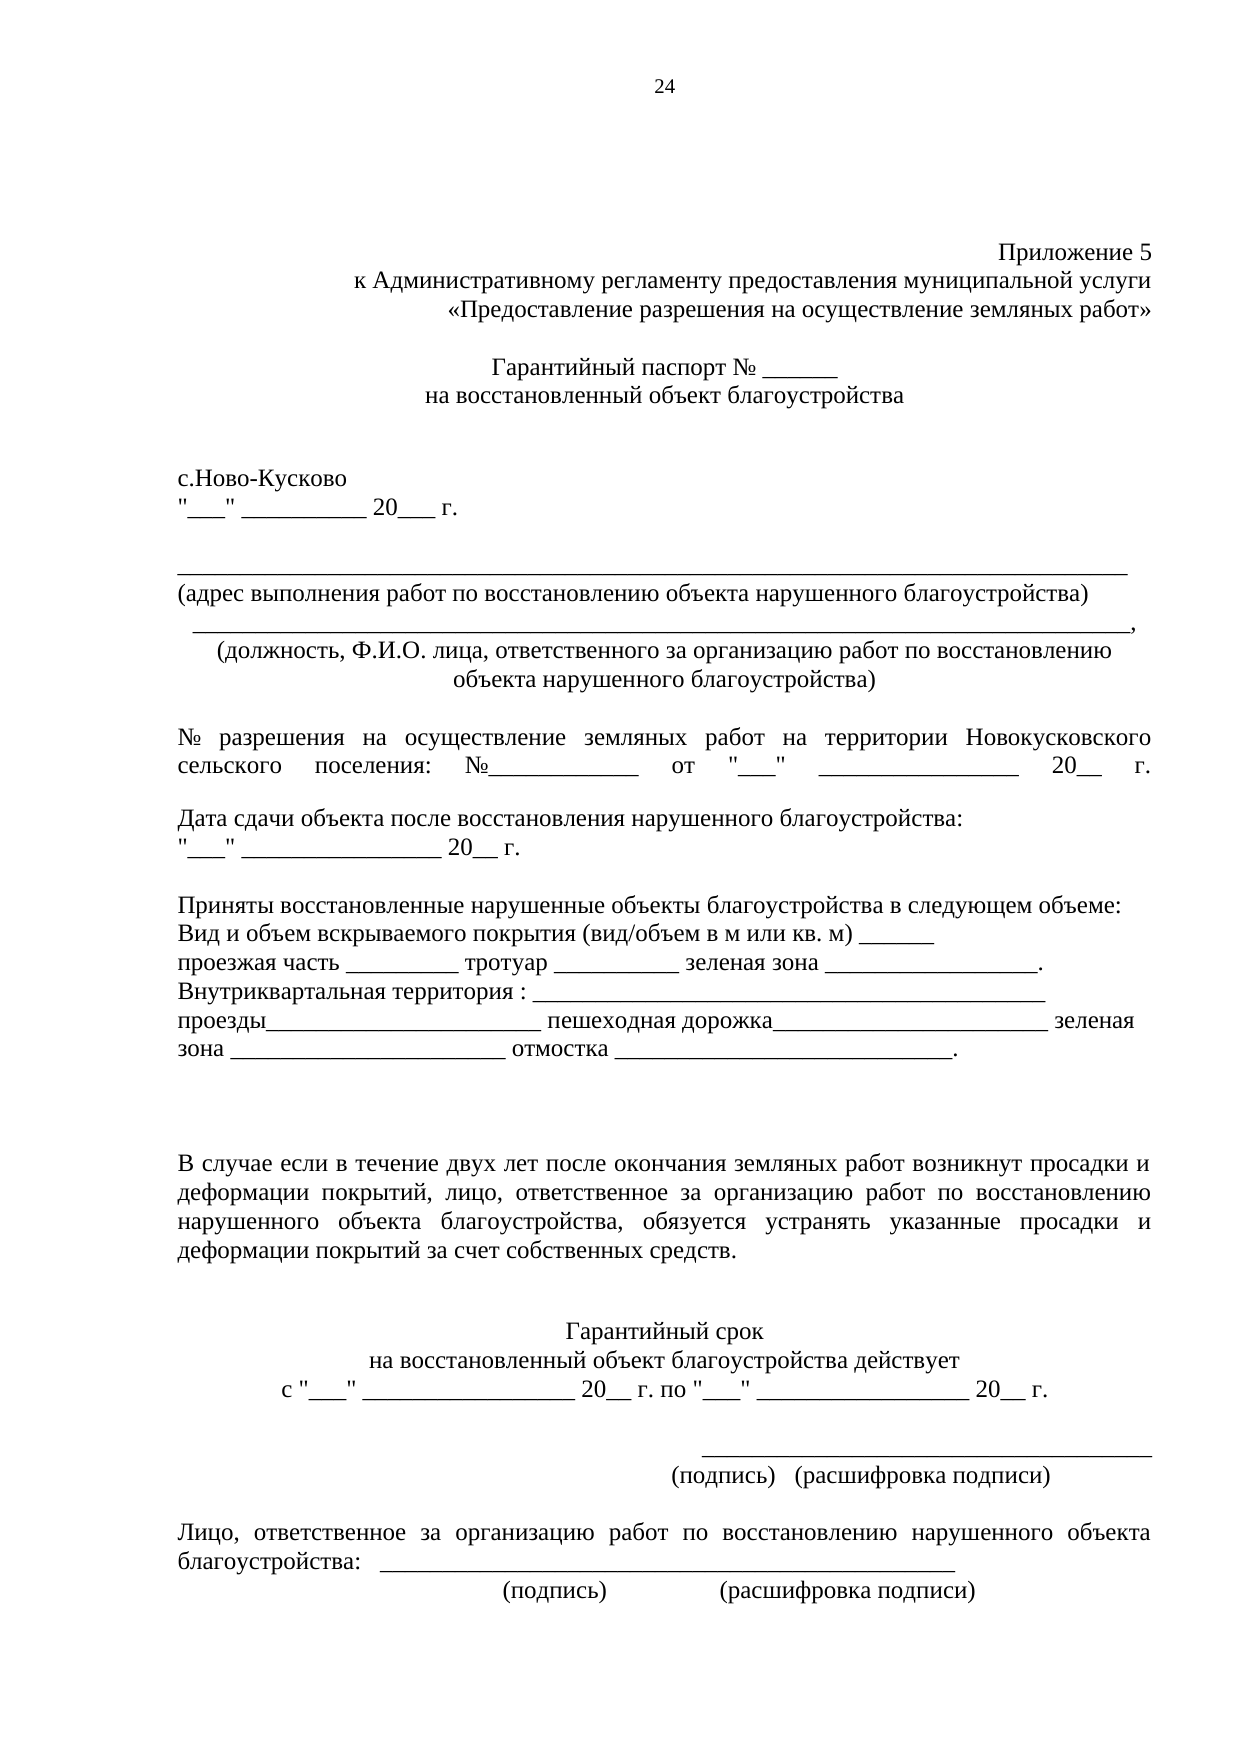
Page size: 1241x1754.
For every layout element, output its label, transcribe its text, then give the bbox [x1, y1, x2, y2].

text Гарантийный срок на восстановленный объект благоустройства действует с "___" _________________ 20__ г. по "___" _________________ 20__ г. [177, 1316, 1152, 1402]
text Вид и объем вскрываемого покрытия (вид/объем в м или кв. м) ______ [177, 918, 1152, 947]
text к Административному регламенту предоставления муниципальной услуги «Предоставление разрешения на осуществление земляных работ» [177, 266, 1152, 323]
text ____________________________________ [177, 1431, 1152, 1460]
text (подпись) (расшифровка подписи) [177, 1460, 1152, 1489]
text В случае если в течение двух лет после окончания земляных работ возникнут просадки и деформации покрытий, лицо, ответственное за организацию работ по восстановлению нарушенного объекта благоустройства, обязуется устранять указанные просадки и деформации покрытий за счет собственных средств. [177, 1148, 1152, 1263]
text Приложение 5 [177, 237, 1152, 266]
text проезжая часть _________ тротуар __________ зеленая зона _________________. [177, 947, 1152, 976]
text Гарантийный паспорт № ______ на восстановленный объект благоустройства [177, 352, 1152, 409]
text Внутриквартальная территория : _________________________________________ проезды______________________ пешеходная дорожка______________________ зеленая зона ______________________ отмостка ___________________________. [177, 976, 1152, 1062]
text Приняты восстановленные нарушенные объекты благоустройства в следующем объеме: [177, 890, 1152, 918]
text Лицо, ответственное за организацию работ по восстановлению нарушенного объекта благоустройства: ______________________________________________ [177, 1517, 1152, 1575]
text № разрешения на осуществление земляных работ на территории Новокусковского сельского поселения: №____________ от "___" ________________ 20__ г. [177, 722, 1152, 803]
text с.Ново-Кусково "___" __________ 20___ г. ____________________________________________________________________________ (адрес выполнения работ по восстановлению объекта нарушенного благоустройства) [177, 463, 1152, 607]
text "___" ________________ 20__ г. [177, 832, 1152, 861]
text (подпись) (расшифровка подписи) [177, 1575, 1152, 1604]
text ___________________________________________________________________________, (должность, Ф.И.О. лица, ответственного за организацию работ по восстановлению объекта нарушенного благоустройства) [177, 607, 1152, 693]
text Дата сдачи объекта после восстановления нарушенного благоустройства: [177, 803, 1152, 832]
